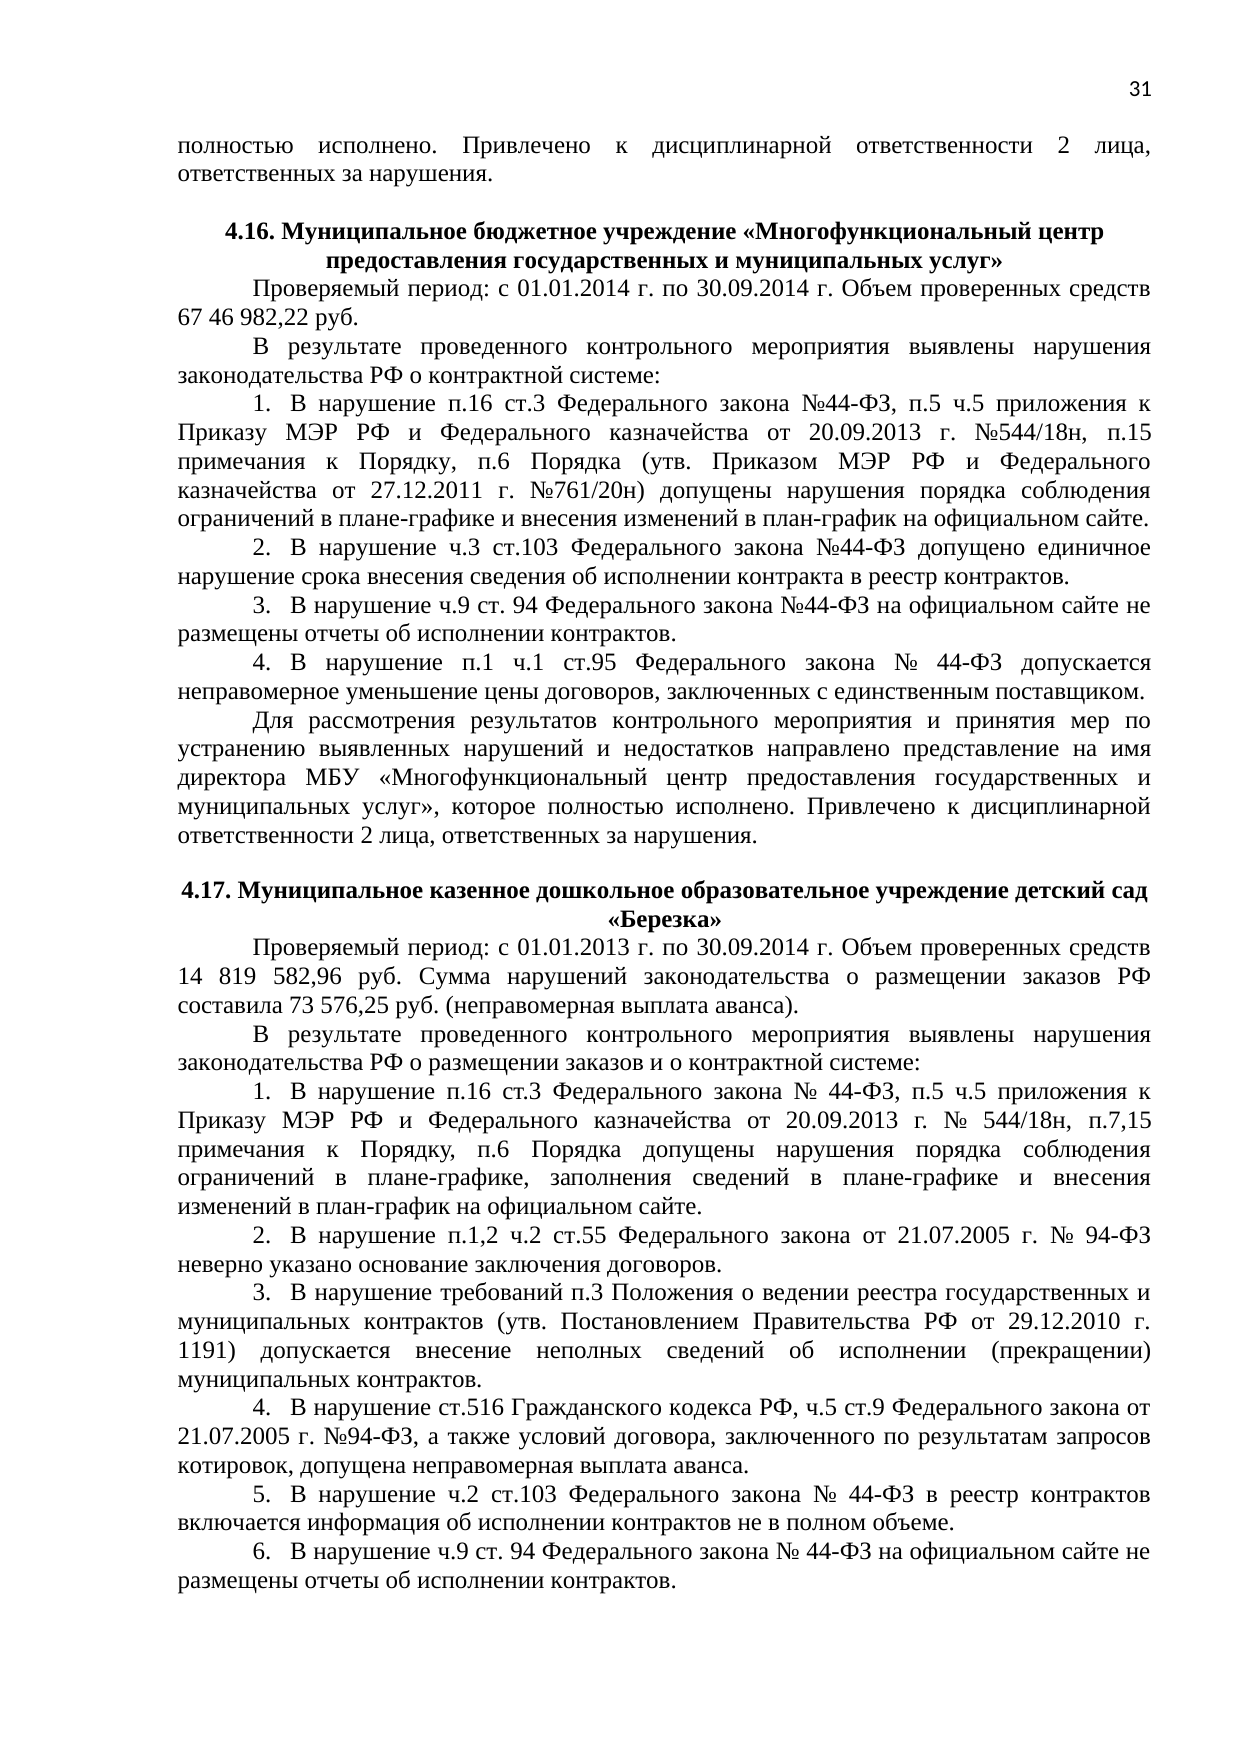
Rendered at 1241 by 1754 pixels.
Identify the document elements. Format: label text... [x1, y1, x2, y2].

text Для рассмотрения результатов контрольного мероприятия и принятия мер по устранению выявленных нарушений и недостатков направлено представление на имя директора МБУ «Многофункциональный центр предоставления государственных и муниципальных услуг», которое полностью исполнено. Привлечено к дисциплинарной ответственности 2 лица, ответственных за нарушения. [177, 705, 1152, 848]
list В нарушение ст.516 Гражданского кодекса РФ, ч.5 ст.9 Федерального закона от 21.07.2005 г. №94-ФЗ, а также условий договора, заключенного по результатам запросов котировок, допущена неправомерная выплата аванса. [177, 1392, 1152, 1479]
text Проверяемый период: с 01.01.2014 г. по 30.09.2014 г. Объем проверенных средств 67 46 982,22 руб. [177, 273, 1152, 331]
list В нарушение ч.3 ст.103 Федерального закона №44-ФЗ допущено единичное нарушение срока внесения сведения об исполнении контракта в реестр контрактов. [177, 532, 1152, 590]
list В нарушение п.1 ч.1 ст.95 Федерального закона № 44-ФЗ допускается неправомерное уменьшение цены договоров, заключенных с единственным поставщиком. [177, 647, 1152, 705]
list В нарушение п.16 ст.3 Федерального закона № 44-ФЗ, п.5 ч.5 приложения к Приказу МЭР РФ и Федерального казначейства от 20.09.2013 г. № 544/18н, п.7,15 примечания к Порядку, п.6 Порядка допущены нарушения порядка соблюдения ограничений в плане-графике, заполнения сведений в плане-графике и внесения изменений в план-график на официальном сайте. [177, 1076, 1152, 1220]
list В нарушение ч.2 ст.103 Федерального закона № 44-ФЗ в реестр контрактов включается информация об исполнении контрактов не в полном объеме. [177, 1479, 1152, 1536]
list В нарушение ч.9 ст. 94 Федерального закона № 44-ФЗ на официальном сайте не размещены отчеты об исполнении контрактов. [177, 1536, 1152, 1594]
list В нарушение ч.9 ст. 94 Федерального закона №44-ФЗ на официальном сайте не размещены отчеты об исполнении контрактов. [177, 590, 1152, 647]
list Муниципальное казенное дошкольное образовательное учреждение детский сад «Березка» [177, 875, 1152, 932]
list В нарушение п.1,2 ч.2 ст.55 Федерального закона от 21.07.2005 г. № 94-ФЗ неверно указано основание заключения договоров. [177, 1220, 1152, 1277]
text В результате проведенного контрольного мероприятия выявлены нарушения законодательства РФ о контрактной системе: [177, 331, 1152, 388]
text В результате проведенного контрольного мероприятия выявлены нарушения законодательства РФ о размещении заказов и о контрактной системе: [177, 1019, 1152, 1076]
list Муниципальное бюджетное учреждение «Многофункциональный центр предоставления государственных и муниципальных услуг» [177, 216, 1152, 273]
list В нарушение п.16 ст.3 Федерального закона №44-ФЗ, п.5 ч.5 приложения к Приказу МЭР РФ и Федерального казначейства от 20.09.2013 г. №544/18н, п.15 примечания к Порядку, п.6 Порядка (утв. Приказом МЭР РФ и Федерального казначейства от 27.12.2011 г. №761/20н) допущены нарушения порядка соблюдения ограничений в плане-графике и внесения изменений в план-график на официальном сайте. [177, 388, 1152, 532]
text Проверяемый период: с 01.01.2013 г. по 30.09.2014 г. Объем проверенных средств 14 819 582,96 руб. Сумма нарушений законодательства о размещении заказов РФ составила 73 576,25 руб. (неправомерная выплата аванса). [177, 932, 1152, 1019]
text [177, 130, 1152, 187]
list В нарушение требований п.3 Положения о ведении реестра государственных и муниципальных контрактов (утв. Постановлением Правительства РФ от 29.12.2010 г. 1191) допускается внесение неполных сведений об исполнении (прекращении) муниципальных контрактов. [177, 1277, 1152, 1392]
